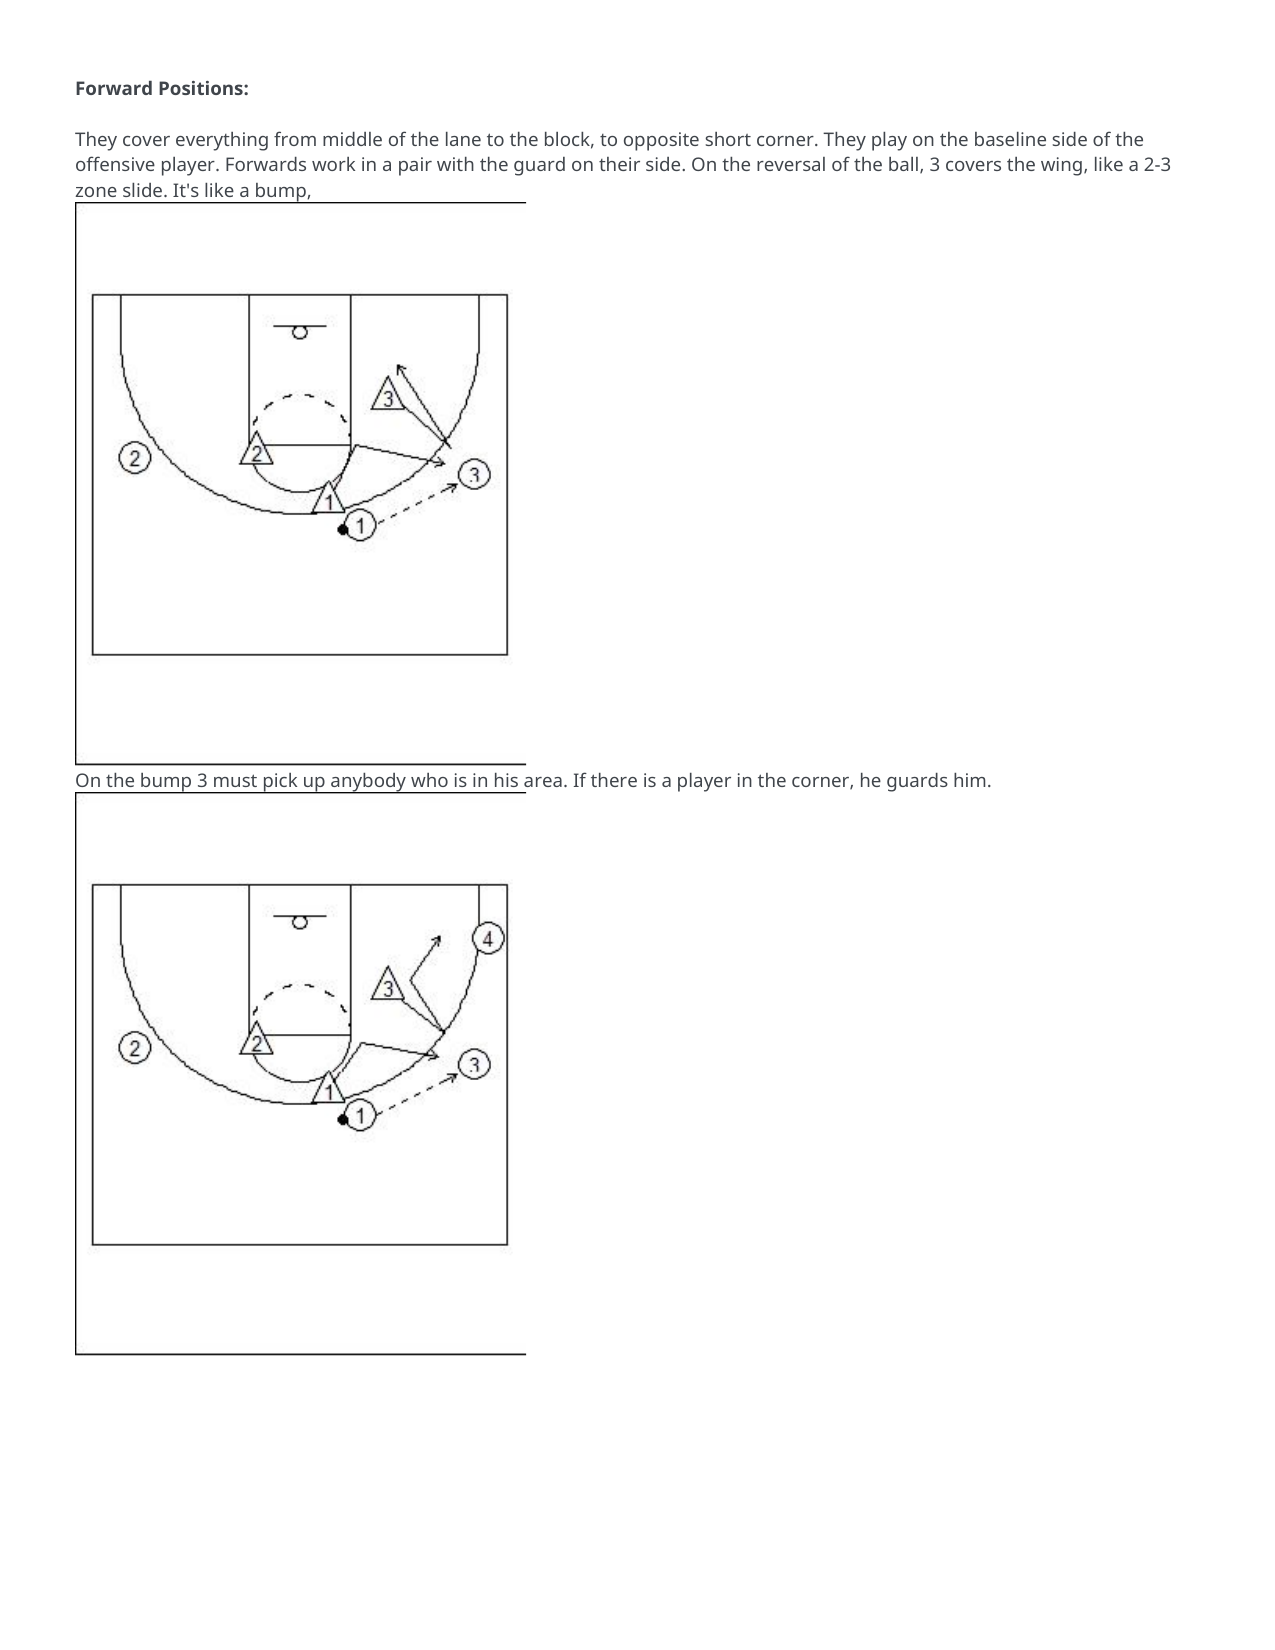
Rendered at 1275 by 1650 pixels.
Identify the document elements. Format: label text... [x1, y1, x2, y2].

picture [75, 792, 527, 1357]
picture [75, 202, 527, 767]
